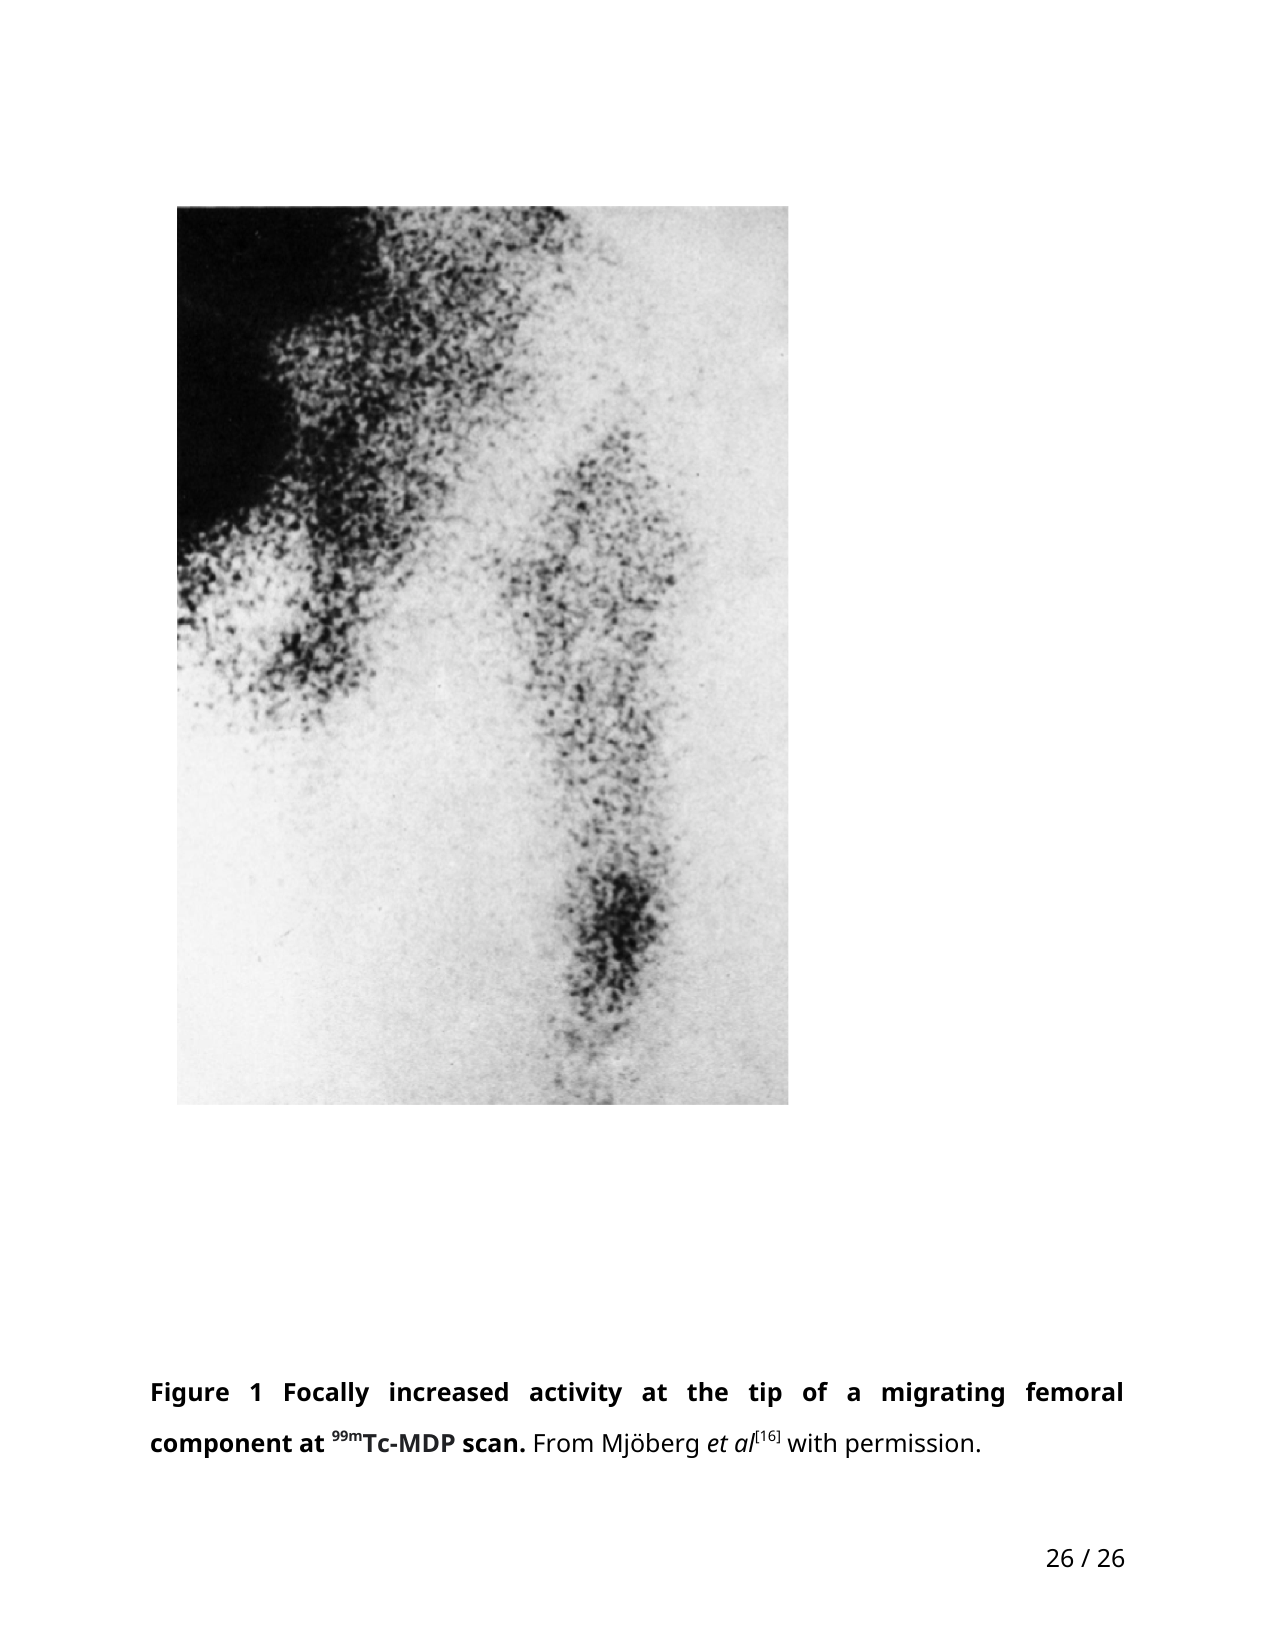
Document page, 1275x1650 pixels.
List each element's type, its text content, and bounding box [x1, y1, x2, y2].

text Figure 1 Focally increased activity at the tip of a migrating femoral component at 99mTc-MDP scan. From Mjöberg et al[16] with permission. [150, 1375, 1125, 1460]
picture [177, 206, 789, 1105]
